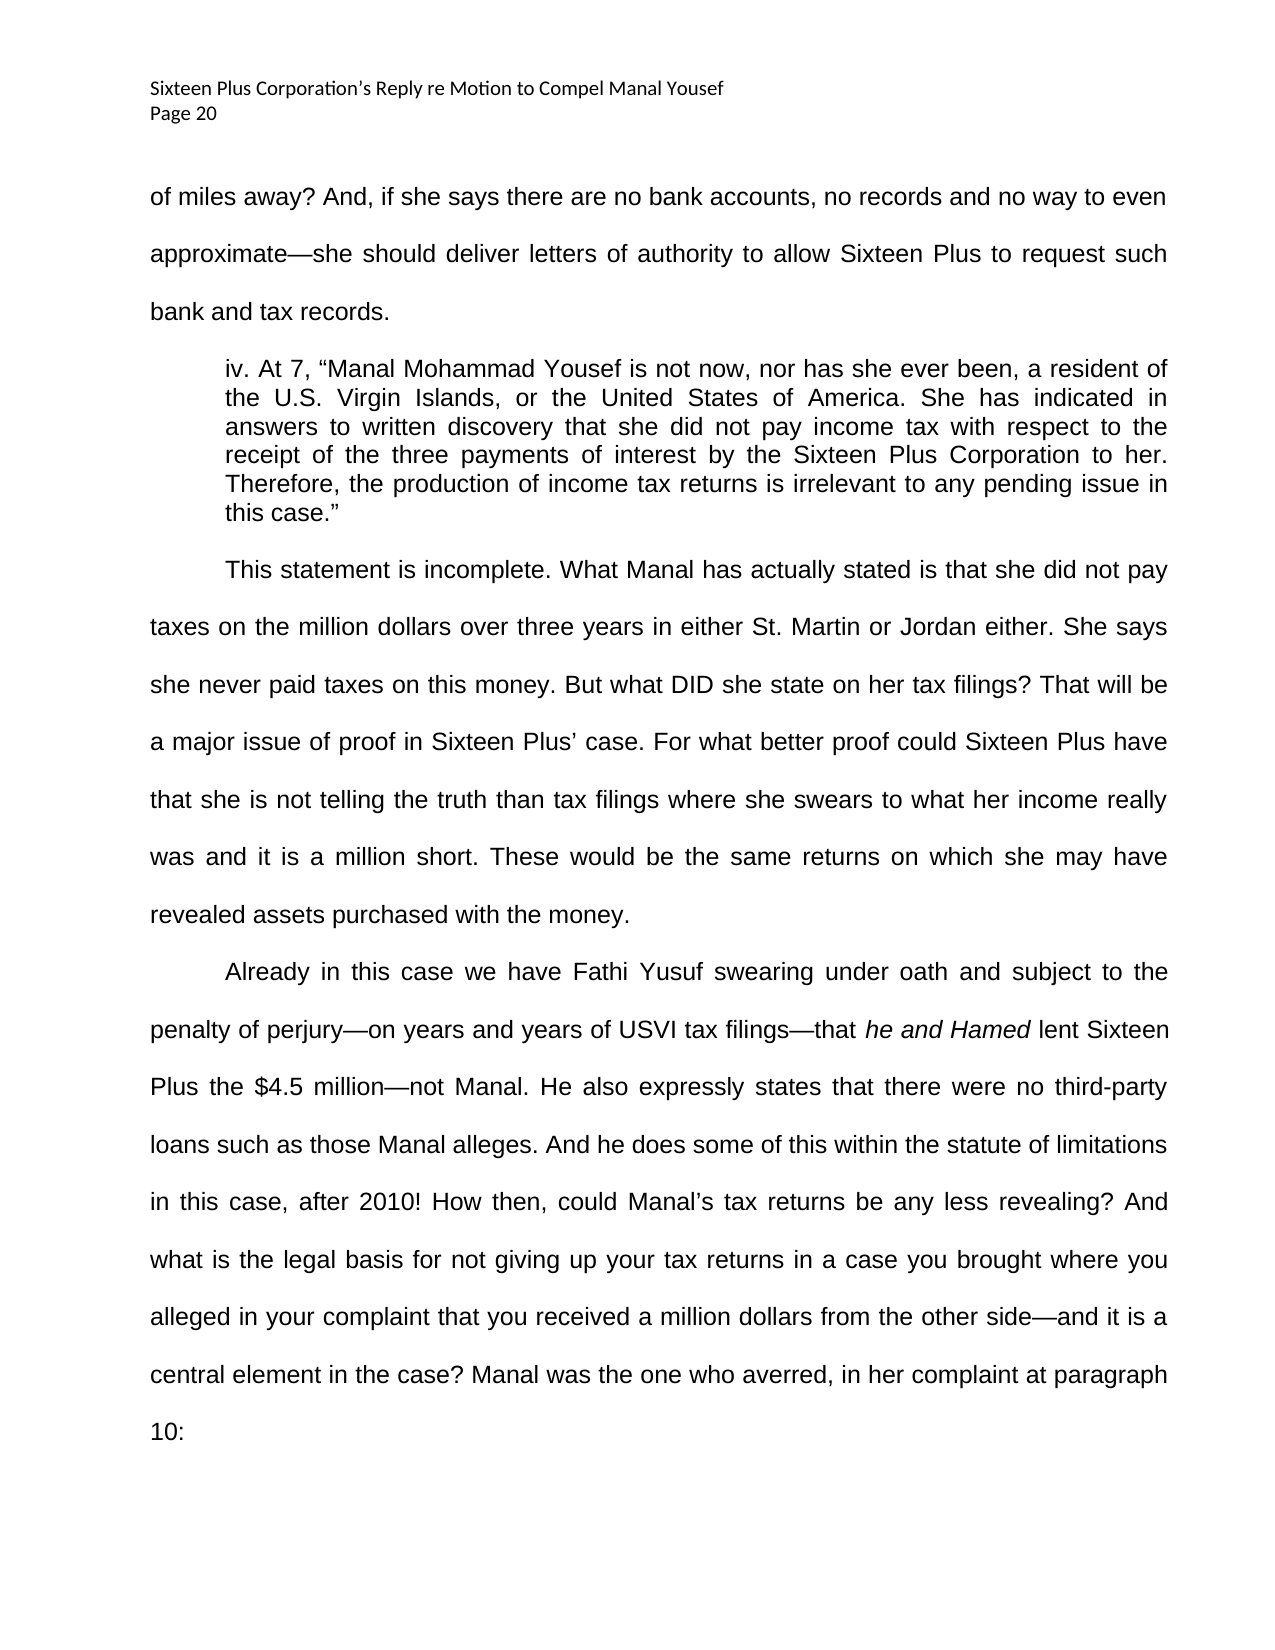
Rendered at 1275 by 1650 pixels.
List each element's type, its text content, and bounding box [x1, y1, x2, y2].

text Already in this case we have Fathi Yusuf swearing under oath and subject to the penalty of perjury—on years and years of USVI tax filings—that he and Hamed lent Sixteen Plus the $4.5 million—not Manal. He also expressly states that there were no third-party loans such as those Manal alleges. And he does some of this within the statute of limitations in this case, after 2010! How then, could Manal’s tax returns be any less revealing? And what is the legal basis for not giving up your tax returns in a case you brought where you alleged in your complaint that you received a million dollars from the other side—and it is a central element in the case? Manal was the one who averred, in her complaint at paragraph 10: [150, 957, 1170, 1446]
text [150, 182, 1170, 326]
text iv. At 7, “Manal Mohammad Yousef is not now, nor has she ever been, a resident of the U.S. Virgin Islands, or the United States of America. She has indicated in answers to written discovery that she did not pay income tax with respect to the receipt of the three payments of interest by the Sixteen Plus Corporation to her. Therefore, the production of income tax returns is irrelevant to any pending issue in this case.” [225, 354, 1170, 527]
text This statement is incomplete. What Manal has actually stated is that she did not pay taxes on the million dollars over three years in either St. Martin or Jordan either. She says she never paid taxes on this money. But what DID she state on her tax filings? That will be a major issue of proof in Sixteen Plus’ case. For what better proof could Sixteen Plus have that she is not telling the truth than tax filings where she swears to what her income really was and it is a million short. These would be the same returns on which she may have revealed assets purchased with the money. [150, 555, 1170, 928]
